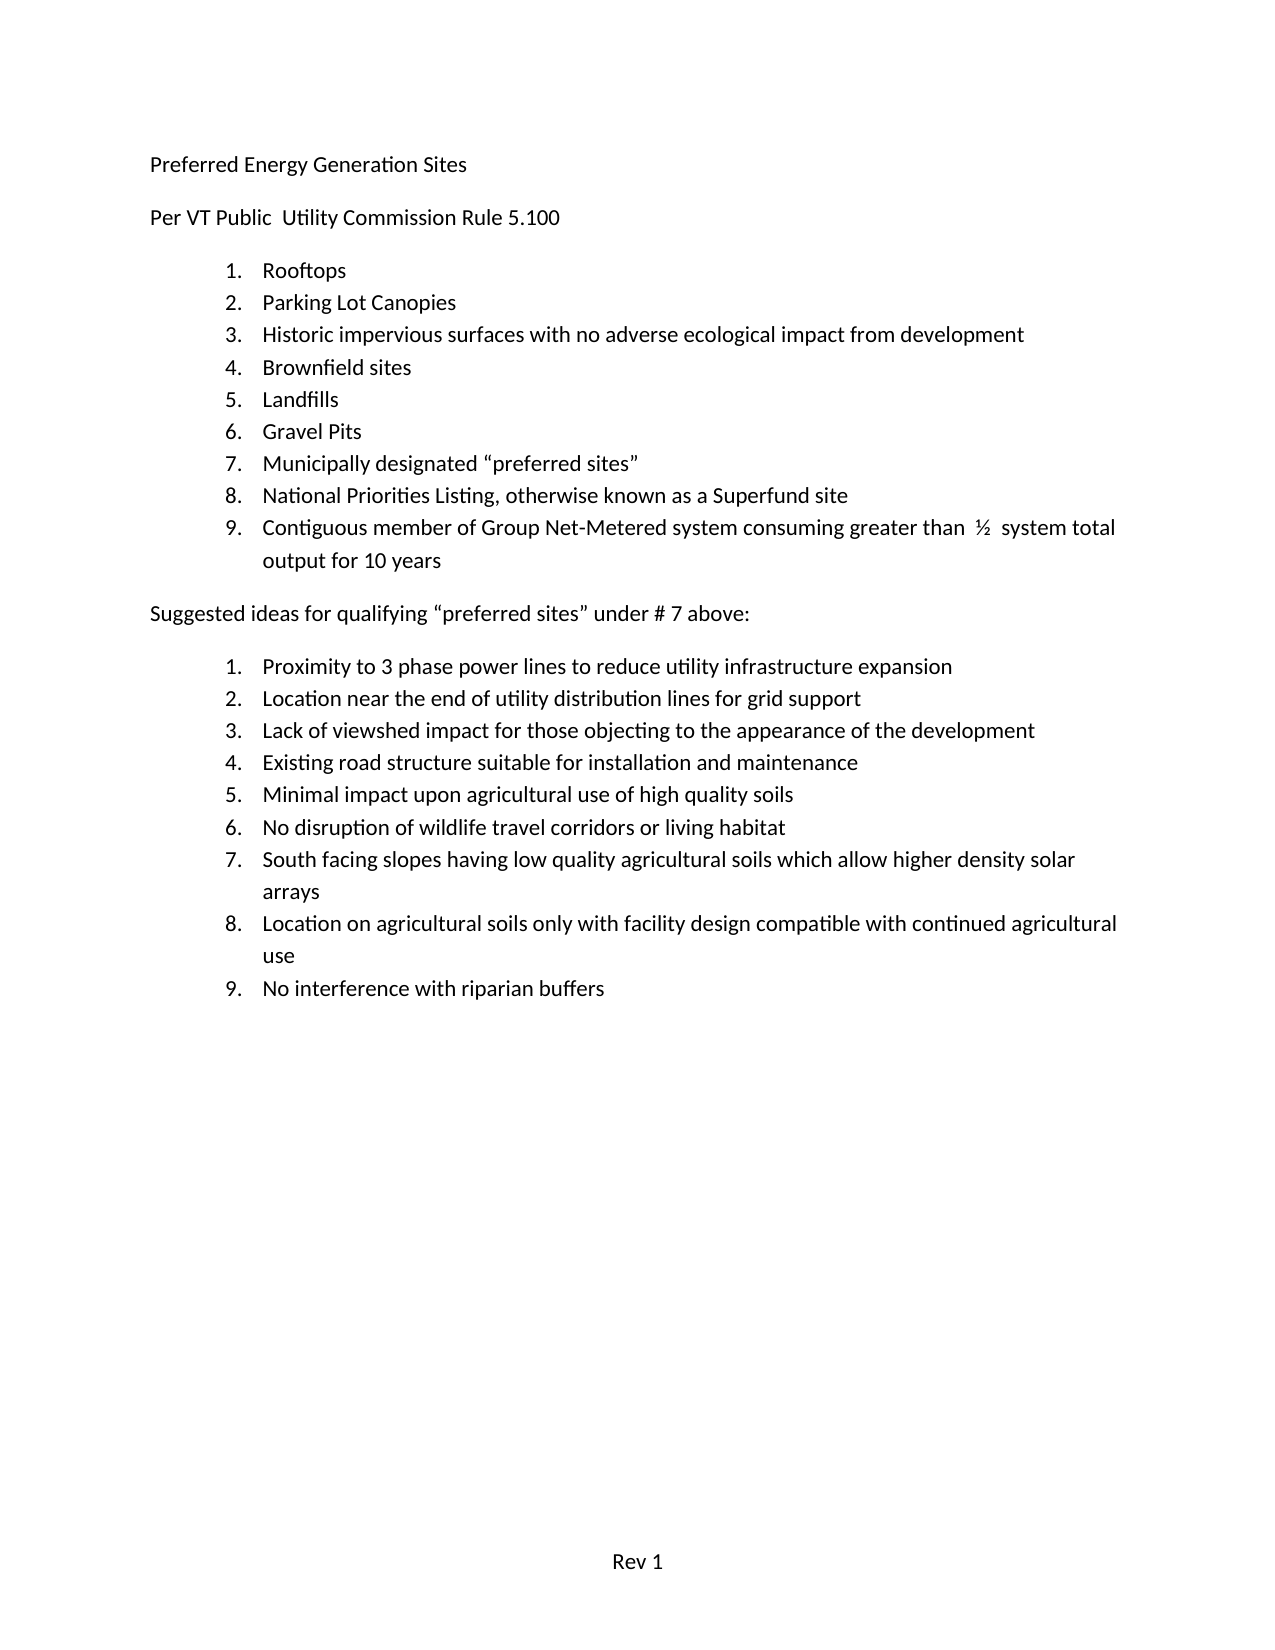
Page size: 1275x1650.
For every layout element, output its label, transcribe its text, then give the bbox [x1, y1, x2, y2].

list No interference with riparian buffers [225, 974, 1125, 1002]
list South facing slopes having low quality agricultural soils which allow higher density solar arrays [225, 845, 1125, 905]
list Contiguous member of Group Net-Metered system consuming greater than ½ system total output for 10 years [225, 513, 1125, 574]
list Rooftops [225, 256, 1125, 284]
list Historic impervious surfaces with no adverse ecological impact from development [225, 320, 1125, 348]
list National Priorities Listing, otherwise known as a Superfund site [225, 481, 1125, 509]
list Municipally designated “preferred sites” [225, 449, 1125, 477]
list Brownfield sites [225, 353, 1125, 381]
list Location near the end of utility distribution lines for grid support [225, 684, 1125, 712]
text Preferred Energy Generation Sites [150, 150, 1125, 178]
list Landfills [225, 385, 1125, 413]
list Gravel Pits [225, 417, 1125, 445]
list Proximity to 3 phase power lines to reduce utility infrastructure expansion [225, 652, 1125, 680]
list Minimal impact upon agricultural use of high quality soils [225, 781, 1125, 808]
text Per VT Public Utility Commission Rule 5.100 [150, 203, 1125, 231]
list No disruption of wildlife travel corridors or living habitat [225, 813, 1125, 841]
text Suggested ideas for qualifying “preferred sites” under # 7 above: [150, 599, 1125, 627]
list Existing road structure suitable for installation and maintenance [225, 748, 1125, 776]
list Lack of viewshed impact for those objecting to the appearance of the development [225, 716, 1125, 744]
list Parking Lot Canopies [225, 288, 1125, 316]
list Location on agricultural soils only with facility design compatible with continued agricultural use [225, 909, 1125, 969]
